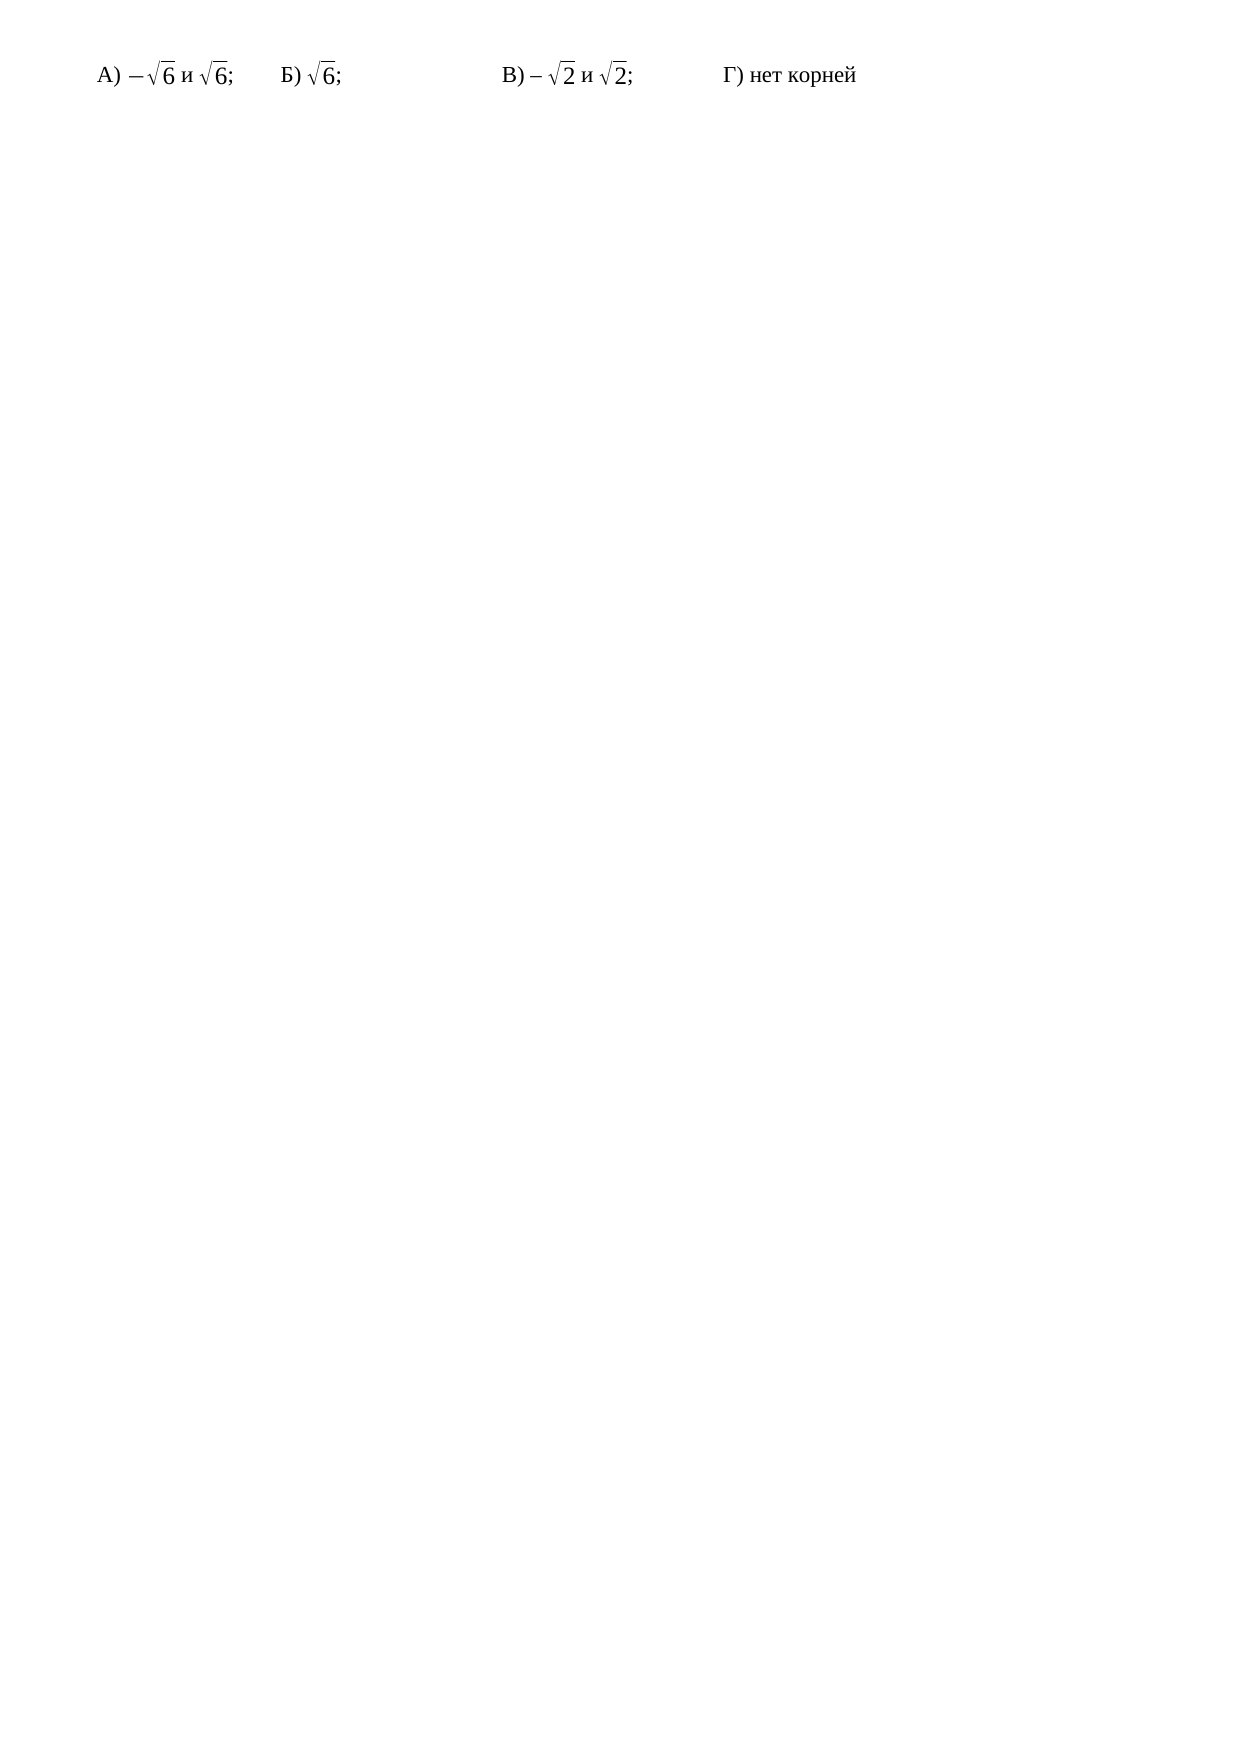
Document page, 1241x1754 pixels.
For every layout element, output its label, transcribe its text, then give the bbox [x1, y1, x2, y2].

list А) и ; Б) ; В) – и ; Г) нет корней [97, 59, 1181, 89]
